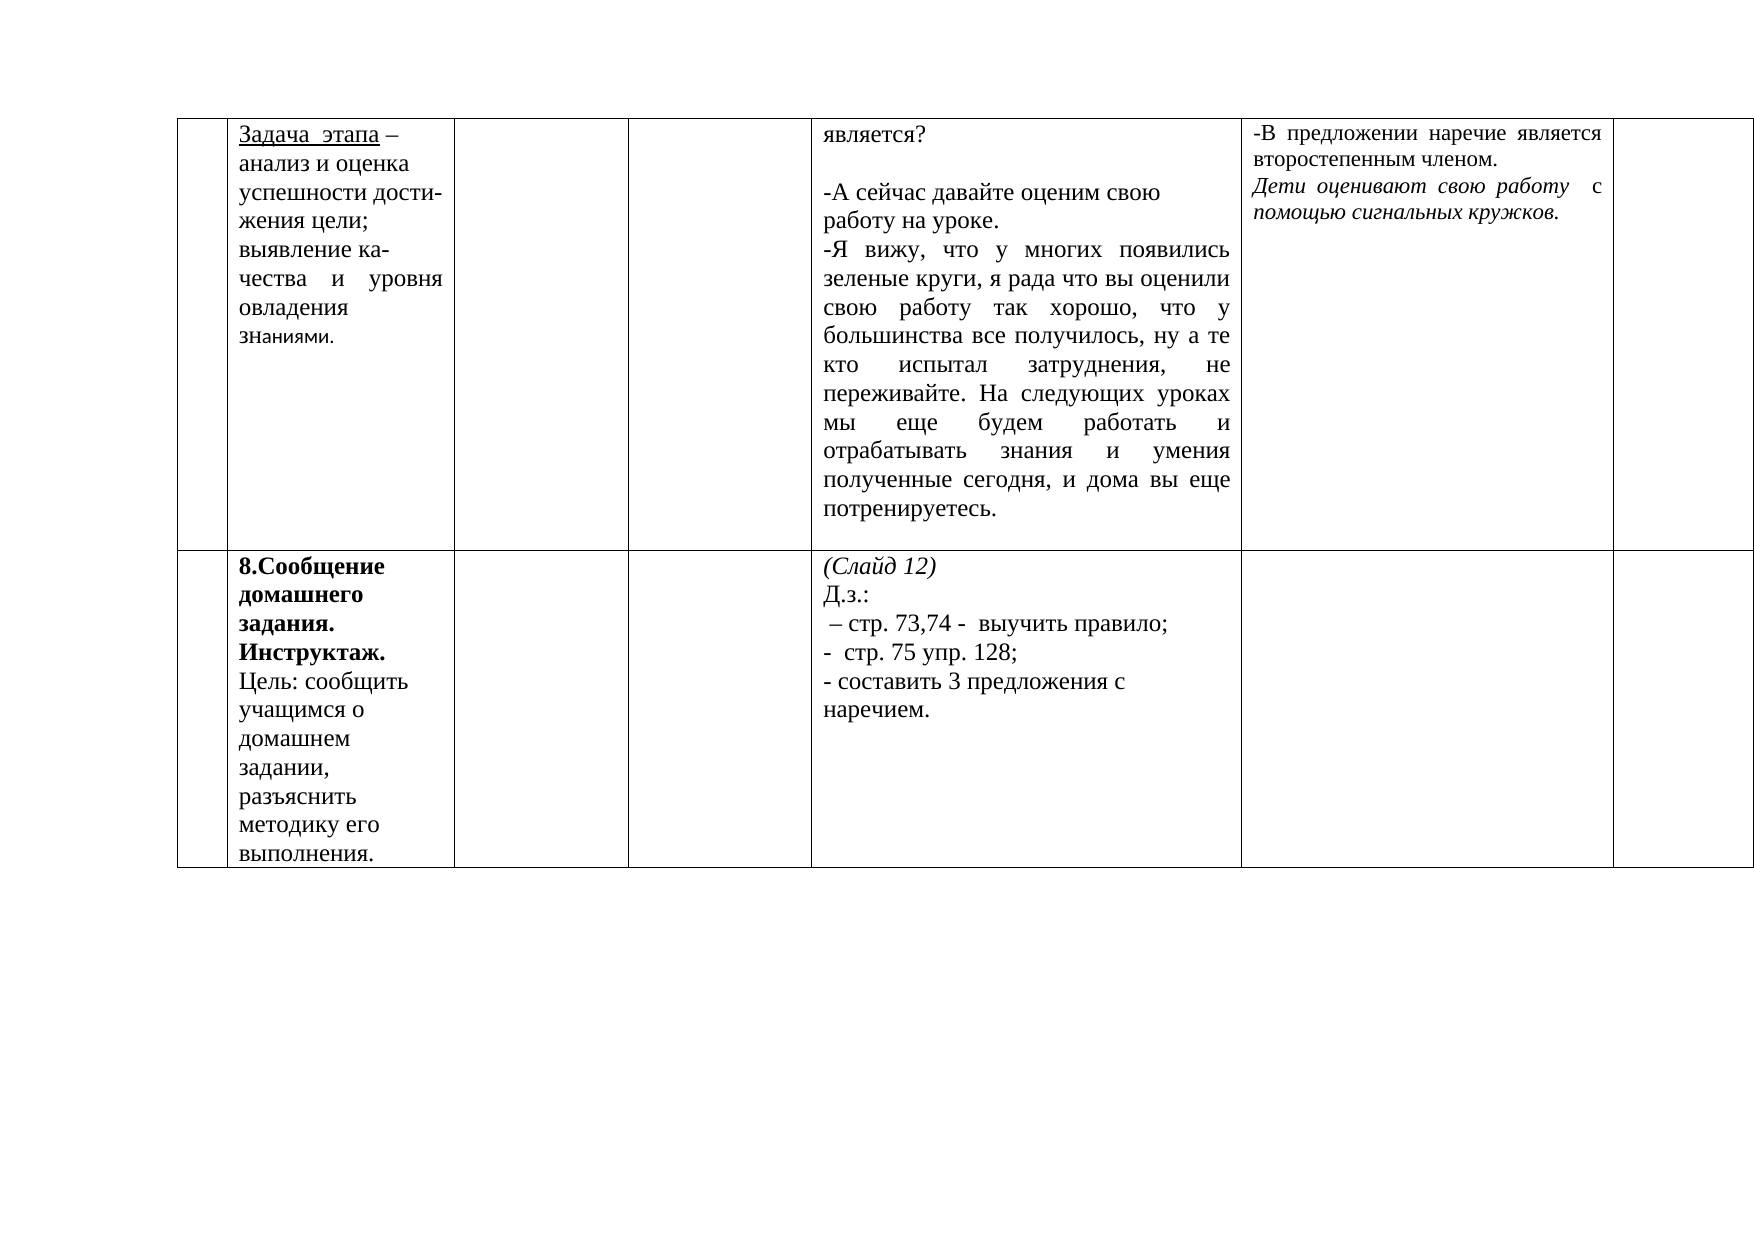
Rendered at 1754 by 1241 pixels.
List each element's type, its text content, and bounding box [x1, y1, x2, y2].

table_cell (Слайд 12) Д.з.: – стр. 73,74 - выучить правило; - стр. 75 упр. 128; - составить 3 предложения с наречием. [812, 551, 1241, 867]
table_cell [455, 119, 628, 550]
table_cell [1614, 119, 1753, 550]
table_cell [455, 551, 628, 867]
table_cell [629, 551, 811, 867]
table_cell [178, 551, 227, 867]
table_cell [812, 119, 1241, 550]
table_cell [178, 119, 227, 550]
table_cell 8.Сообщение домашнего задания. Инструктаж. Цель: сообщить учащимся о домашнем задании, разъяснить методику его выполнения. [228, 551, 454, 867]
table_cell [1242, 551, 1613, 867]
table_cell [629, 119, 811, 550]
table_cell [228, 119, 454, 550]
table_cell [1242, 119, 1613, 550]
table_cell [1614, 551, 1753, 867]
